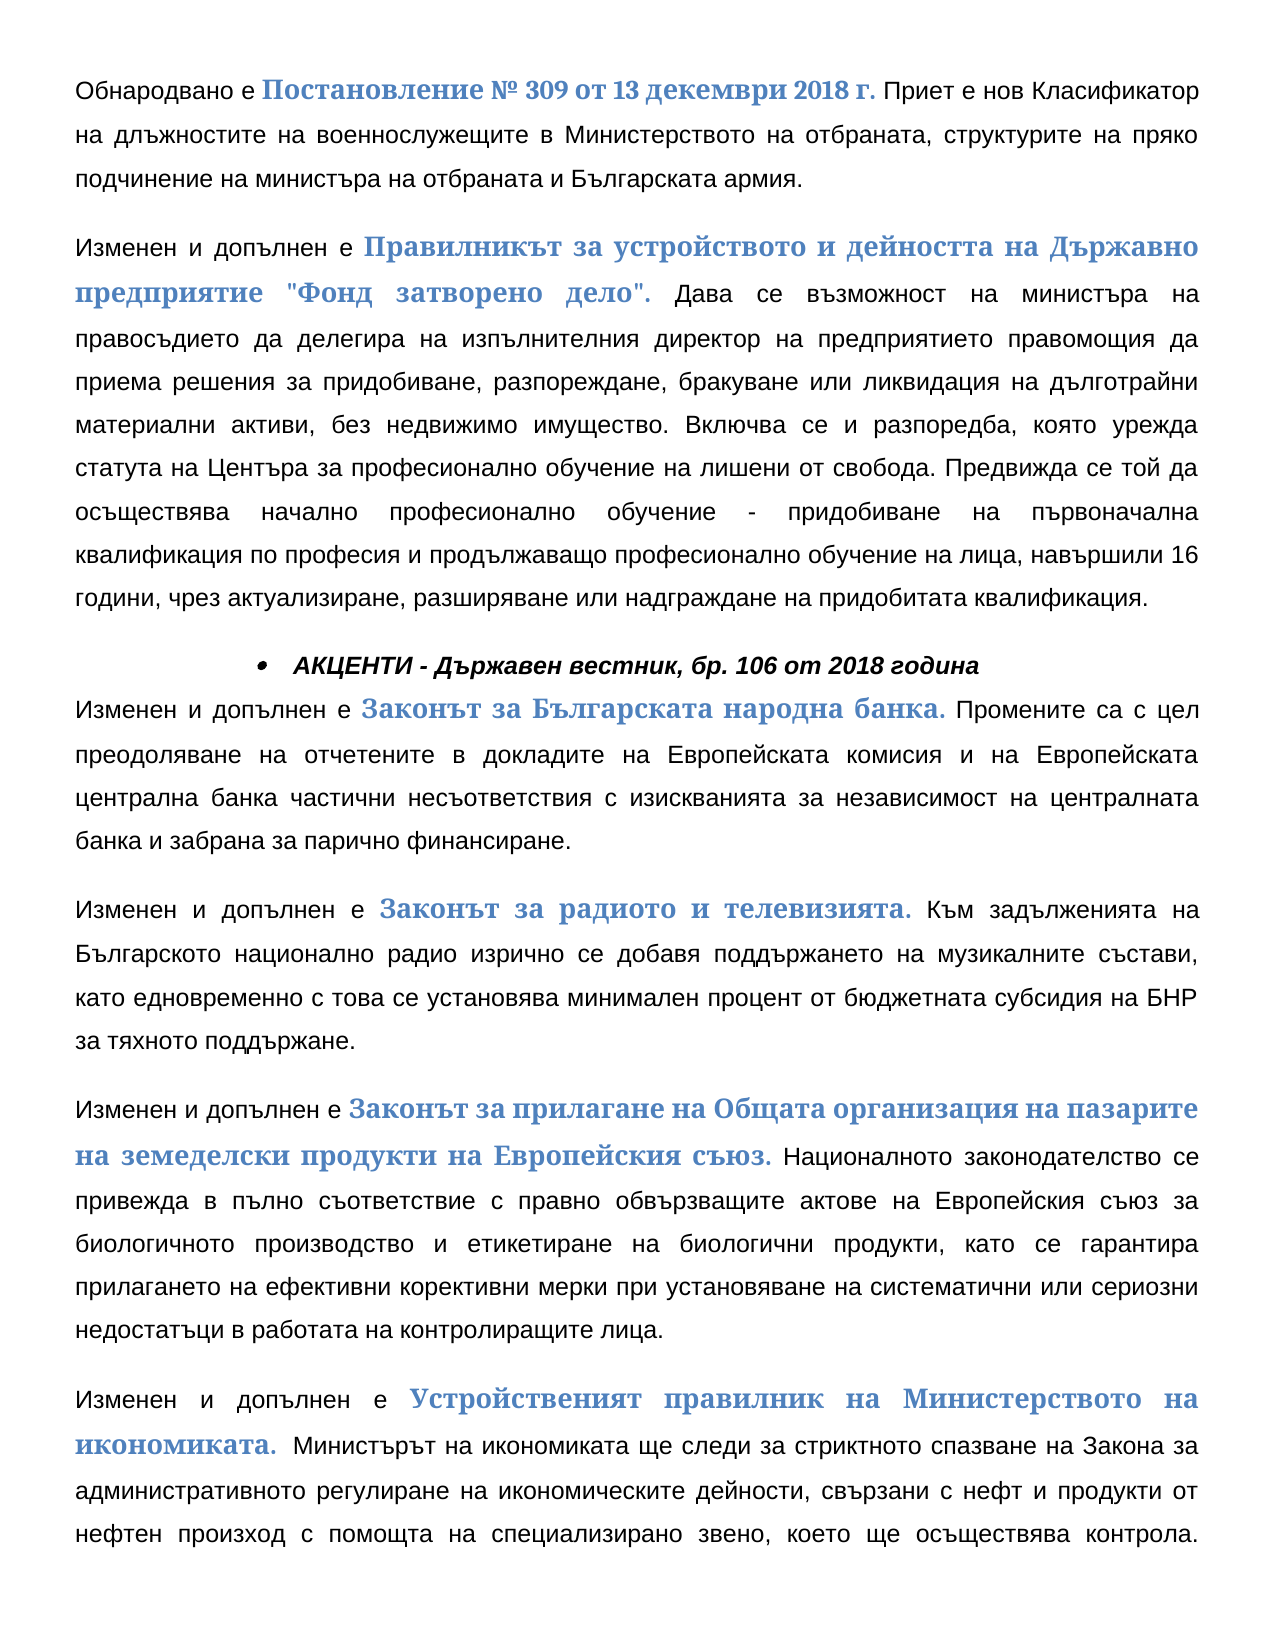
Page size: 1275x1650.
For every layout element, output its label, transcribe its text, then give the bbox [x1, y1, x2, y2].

text Изменен и допълнен е Законът за Българската народна банка. Промените са с цел преодоляване на отчетените в докладите на Европейската комисия и на Европейската централна банка частични несъответствия с изискванията за независимост на централната банка и забрана за парично финансиране. [75, 694, 1200, 854]
list АКЦЕНТИ - Държавен вестник, бр. 106 от 2018 година [37, 651, 1200, 680]
text Обнародвано е Постановление № 309 от 13 декември 2018 г. Приет е нов Класификатор на длъжностите на военнослужещите в Министерството на отбраната, структурите на пряко подчинение на министъра на отбраната и Българската армия. [75, 75, 1200, 192]
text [75, 1384, 1200, 1548]
text Изменен и допълнен е Правилникът за устройството и дейността на Държавно предприятие "Фонд затворено дело". Дава се възможност на министъра на правосъдието да делегира на изпълнителния директор на предприятието правомощия да приема решения за придобиване, разпореждане, бракуване или ликвидация на дълготрайни материални активи, без недвижимо имущество. Включва се и разпоредба, която урежда статута на Центъра за професионално обучение на лишени от свобода. Предвижда се той да осъществява начално професионално обучение - придобиване на първоначална квалификация по професия и продължаващо професионално обучение на лица, навършили 16 години, чрез актуализиране, разширяване или надграждане на придобитата квалификация. [75, 232, 1200, 611]
text Изменен и допълнен е Законът за прилагане на Общата организация на пазарите на земеделски продукти на Европейския съюз. Националното законодателство се привежда в пълно съответствие с правно обвързващите актове на Европейския съюз за биологичното производство и етикетиране на биологични продукти, като се гарантира прилагането на ефективни корективни мерки при установяване на систематични или сериозни недостатъци в работата на контролиращите лица. [75, 1094, 1200, 1344]
text Изменен и допълнен е Законът за радиото и телевизията. Към задълженията на Българското национално радио изрично се добавя поддържането на музикалните състави, като едновременно с това се установява минимален процент от бюджетната субсидия на БНР за тяхното поддържане. [75, 894, 1200, 1054]
